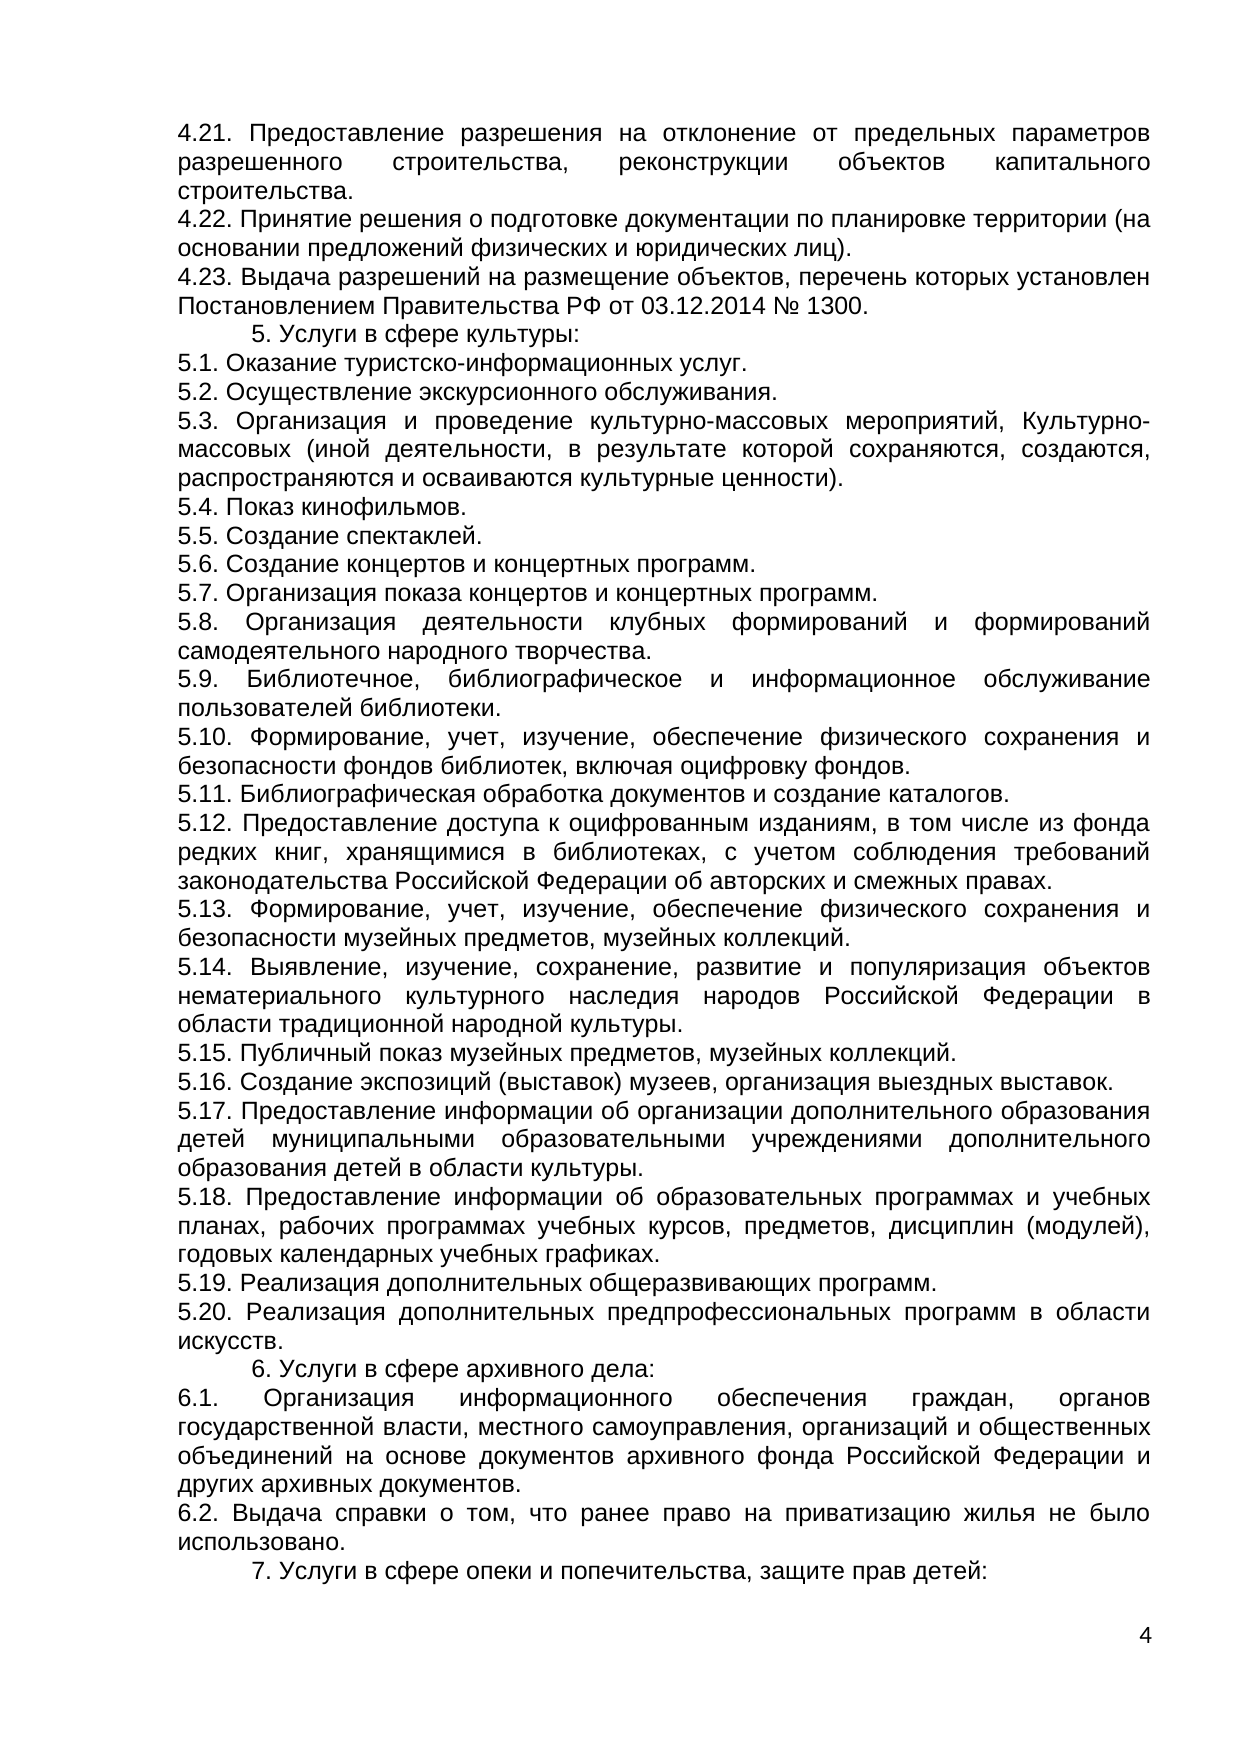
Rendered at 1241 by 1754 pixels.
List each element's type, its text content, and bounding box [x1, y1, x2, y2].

text 5.9. Библиотечное, библиографическое и информационное обслуживание пользователей библиотеки. [177, 664, 1152, 722]
text 5.5. Создание спектаклей. [177, 521, 1152, 549]
text 4.21. Предоставление разрешения на отклонение от предельных параметров разрешенного строительства, реконструкции объектов капитального строительства. [177, 118, 1152, 204]
text 6.2. Выдача справки о том, что ранее право на приватизацию жилья не было использовано. [177, 1498, 1152, 1556]
text 5.6. Создание концертов и концертных программ. [177, 549, 1152, 578]
text 5.18. Предоставление информации об образовательных программах и учебных планах, рабочих программах учебных курсов, предметов, дисциплин (модулей), годовых календарных учебных графиках. [177, 1182, 1152, 1268]
text 5.16. Создание экспозиций (выставок) музеев, организация выездных выставок. [177, 1067, 1152, 1096]
text 5.20. Реализация дополнительных предпрофессиональных программ в области искусств. [177, 1297, 1152, 1354]
text 5.10. Формирование, учет, изучение, обеспечение физического сохранения и безопасности фондов библиотек, включая оцифровку фондов. [177, 722, 1152, 779]
text 5.3. Организация и проведение культурно-массовых мероприятий, Культурно-массовых (иной деятельности, в результате которой сохраняются, создаются, распространяются и осваиваются культурные ценности). [177, 406, 1152, 492]
text 5.17. Предоставление информации об организации дополнительного образования детей муниципальными образовательными учреждениями дополнительного образования детей в области культуры. [177, 1096, 1152, 1182]
text 5.11. Библиографическая обработка документов и создание каталогов. [177, 779, 1152, 808]
text 7. Услуги в сфере опеки и попечительства, защите прав детей: [177, 1556, 1152, 1584]
text 5.12. Предоставление доступа к оцифрованным изданиям, в том числе из фонда редких книг, хранящимися в библиотеках, с учетом соблюдения требований законодательства Российской Федерации об авторских и смежных правах. [177, 808, 1152, 894]
text 6. Услуги в сфере архивного дела: [177, 1354, 1152, 1383]
text 5.15. Публичный показ музейных предметов, музейных коллекций. [177, 1038, 1152, 1067]
text 5.8. Организация деятельности клубных формирований и формирований самодеятельного народного творчества. [177, 607, 1152, 664]
text 4.22. Принятие решения о подготовке документации по планировке территории (на основании предложений физических и юридических лиц). [177, 204, 1152, 262]
text 5.14. Выявление, изучение, сохранение, развитие и популяризация объектов нематериального культурного наследия народов Российской Федерации в области традиционной народной культуры. [177, 952, 1152, 1038]
text 5.2. Осуществление экскурсионного обслуживания. [177, 377, 1152, 406]
text 4.23. Выдача разрешений на размещение объектов, перечень которых установлен Постановлением Правительства РФ от 03.12.2014 № 1300. [177, 262, 1152, 319]
text 5.7. Организация показа концертов и концертных программ. [177, 578, 1152, 607]
text 5.13. Формирование, учет, изучение, обеспечение физического сохранения и безопасности музейных предметов, музейных коллекций. [177, 894, 1152, 952]
text 5.4. Показ кинофильмов. [177, 492, 1152, 521]
text 5.19. Реализация дополнительных общеразвивающих программ. [177, 1268, 1152, 1297]
text 5.1. Оказание туристско-информационных услуг. [177, 348, 1152, 377]
text 5. Услуги в сфере культуры: [177, 319, 1152, 348]
text 6.1. Организация информационного обеспечения граждан, органов государственной власти, местного самоуправления, организаций и общественных объединений на основе документов архивного фонда Российской Федерации и других архивных документов. [177, 1383, 1152, 1498]
